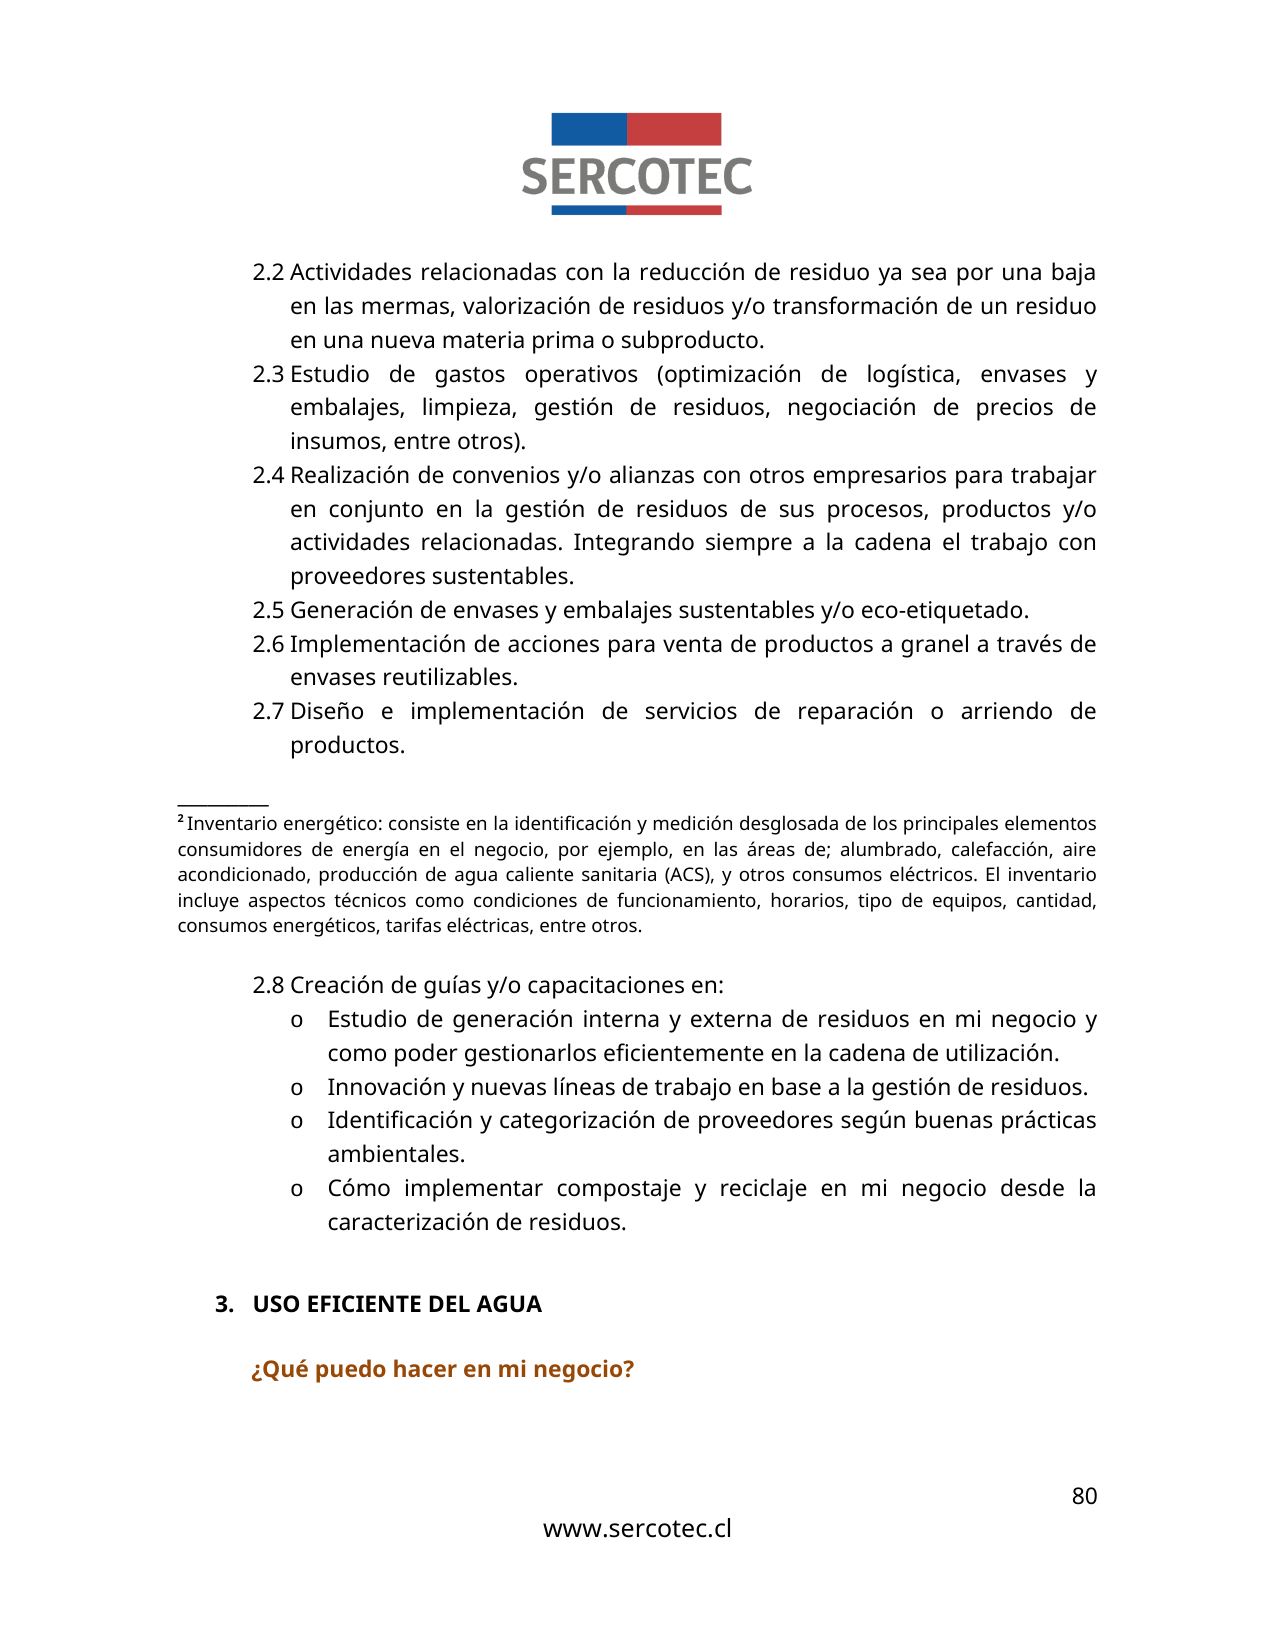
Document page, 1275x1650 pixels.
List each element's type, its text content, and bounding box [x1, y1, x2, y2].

text 2 Inventario energético: consiste en la identificación y medición desglosada de los principales elementos consumidores de energía en el negocio, por ejemplo, en las áreas de; alumbrado, calefacción, aire acondicionado, producción de agua caliente sanitaria (ACS), y otros consumos eléctricos. El inventario incluye aspectos técnicos como condiciones de funcionamiento, horarios, tipo de equipos, cantidad, consumos energéticos, tarifas eléctricas, entre otros. [177, 810, 1098, 938]
list ¿Qué puedo hacer en mi negocio? [251, 1353, 1098, 1384]
list Creación de guías y/o capacitaciones en: [252, 969, 1098, 1001]
list Realización de convenios y/o alianzas con otros empresarios para trabajar en conjunto en la gestión de residuos de sus procesos, productos y/o actividades relacionadas. Integrando siempre a la cadena el trabajo con proveedores sustentables. [252, 459, 1098, 591]
list USO EFICIENTE DEL AGUA [215, 1288, 1098, 1319]
list Innovación y nuevas líneas de trabajo en base a la gestión de residuos. [290, 1071, 1098, 1102]
list Actividades relacionadas con la reducción de residuo ya sea por una baja en las mermas, valorización de residuos y/o transformación de un residuo en una nueva materia prima o subproducto. [252, 256, 1098, 355]
list Estudio de gastos operativos (optimización de logística, envases y embalajes, limpieza, gestión de residuos, negociación de precios de insumos, entre otros). [252, 357, 1098, 456]
list Estudio de generación interna y externa de residuos en mi negocio y como poder gestionarlos eficientemente en la cadena de utilización. [290, 1003, 1098, 1068]
list Implementación de acciones para venta de productos a granel a través de envases reutilizables. [252, 627, 1098, 692]
picture [512, 105, 763, 225]
text _________ [177, 779, 1098, 810]
list Generación de envases y embalajes sustentables y/o eco-etiquetado. [252, 594, 1098, 625]
list Cómo implementar compostaje y reciclaje en mi negocio desde la caracterización de residuos. [290, 1172, 1098, 1237]
list Identificación y categorización de proveedores según buenas prácticas ambientales. [290, 1104, 1098, 1169]
list Diseño e implementación de servicios de reparación o arriendo de productos. [252, 695, 1098, 760]
